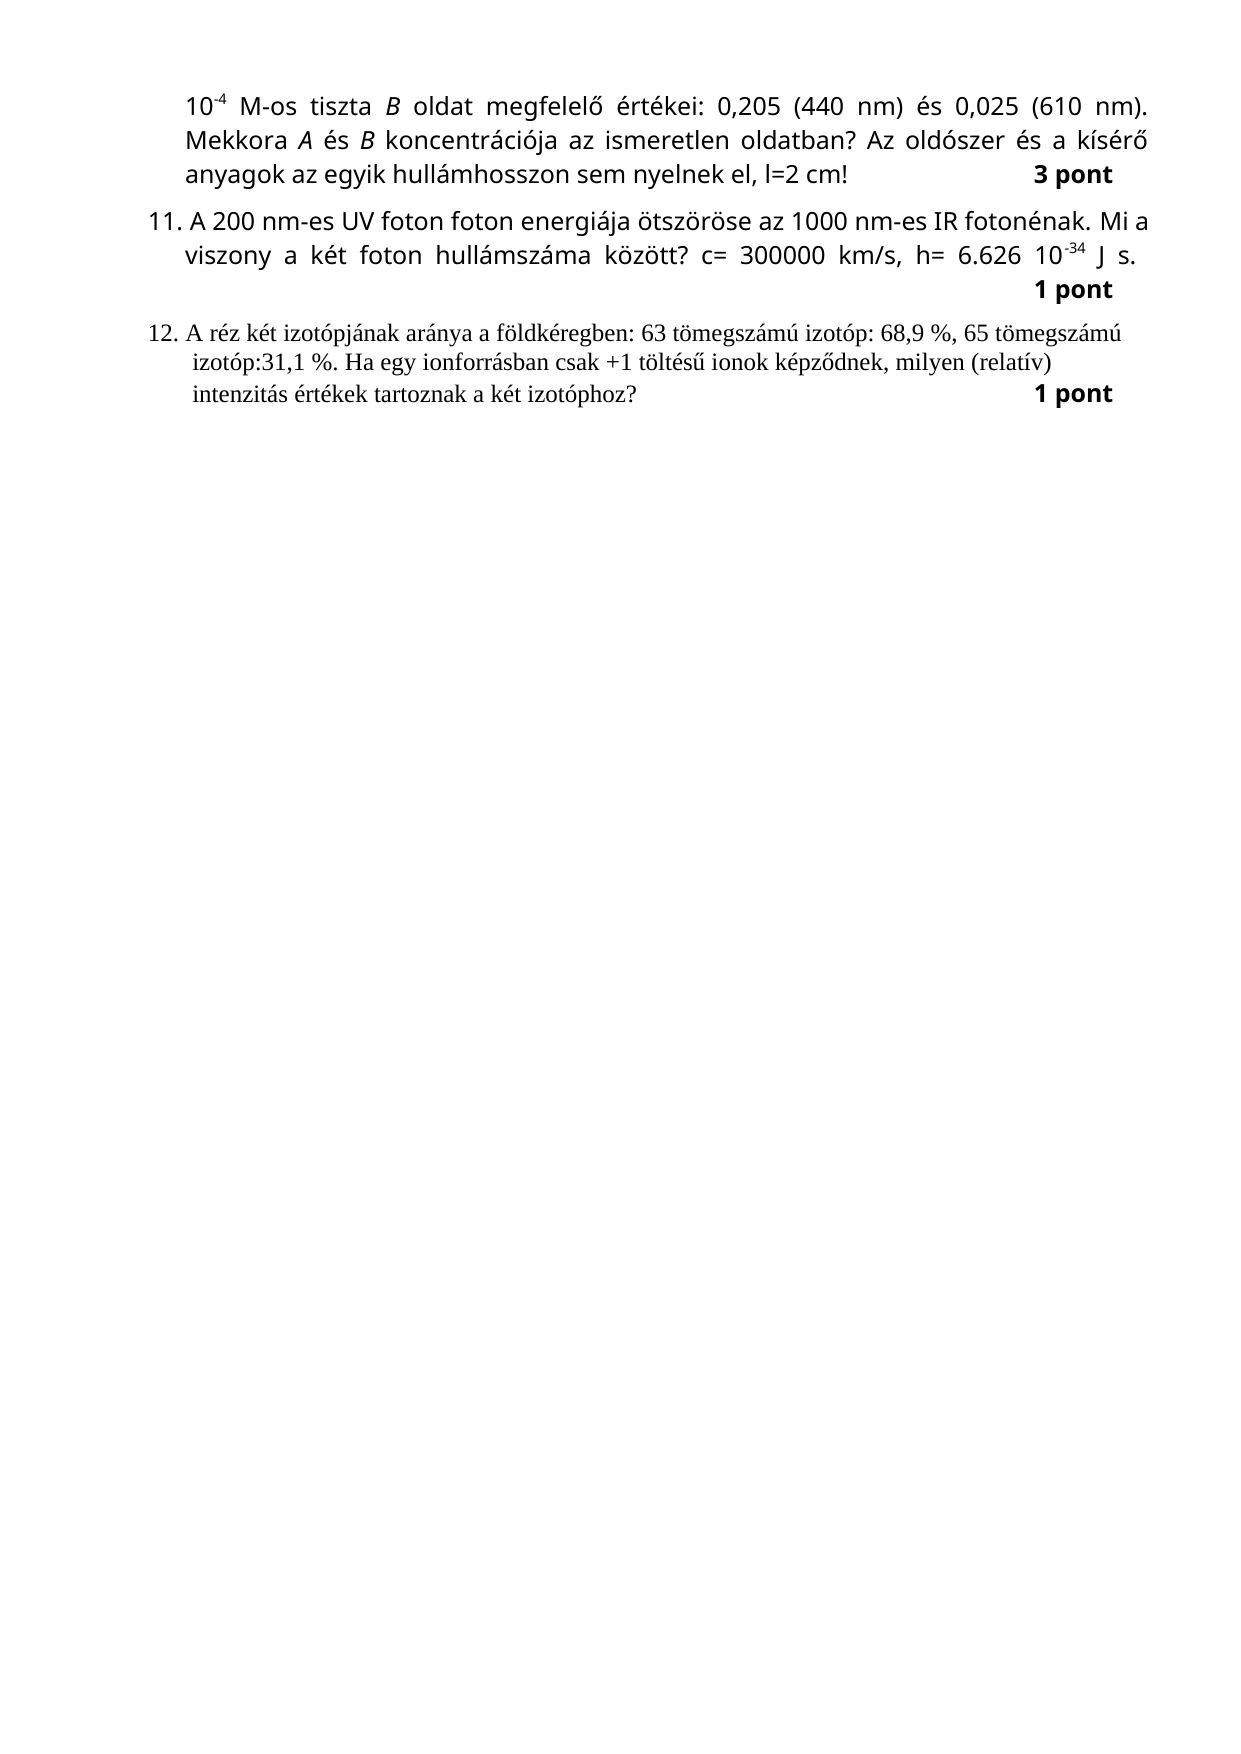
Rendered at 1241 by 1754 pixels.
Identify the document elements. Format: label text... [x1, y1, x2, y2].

text 11. A 200 nm-es UV foton foton energiája ötszöröse az 1000 nm-es IR fotonénak. Mi a viszony a két foton hullámszáma között? c= 300000 km/s, h= 6.626 10-34 J s. (ugyanaz) 1 pont [148, 203, 1149, 306]
text 12. A réz két izotópjának aránya a földkéregben: 63 tömegszámú izotóp: 68,9 %, 65 tömegszámú izotóp:31,1 %. Ha egy ionforrásban csak +1 töltésű ionok képződnek, milyen (relatív) intenzitás értékek tartoznak a két izotóphoz? (100 egység, ill. 45 egység) 1 pont [148, 318, 1152, 409]
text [148, 89, 1149, 191]
